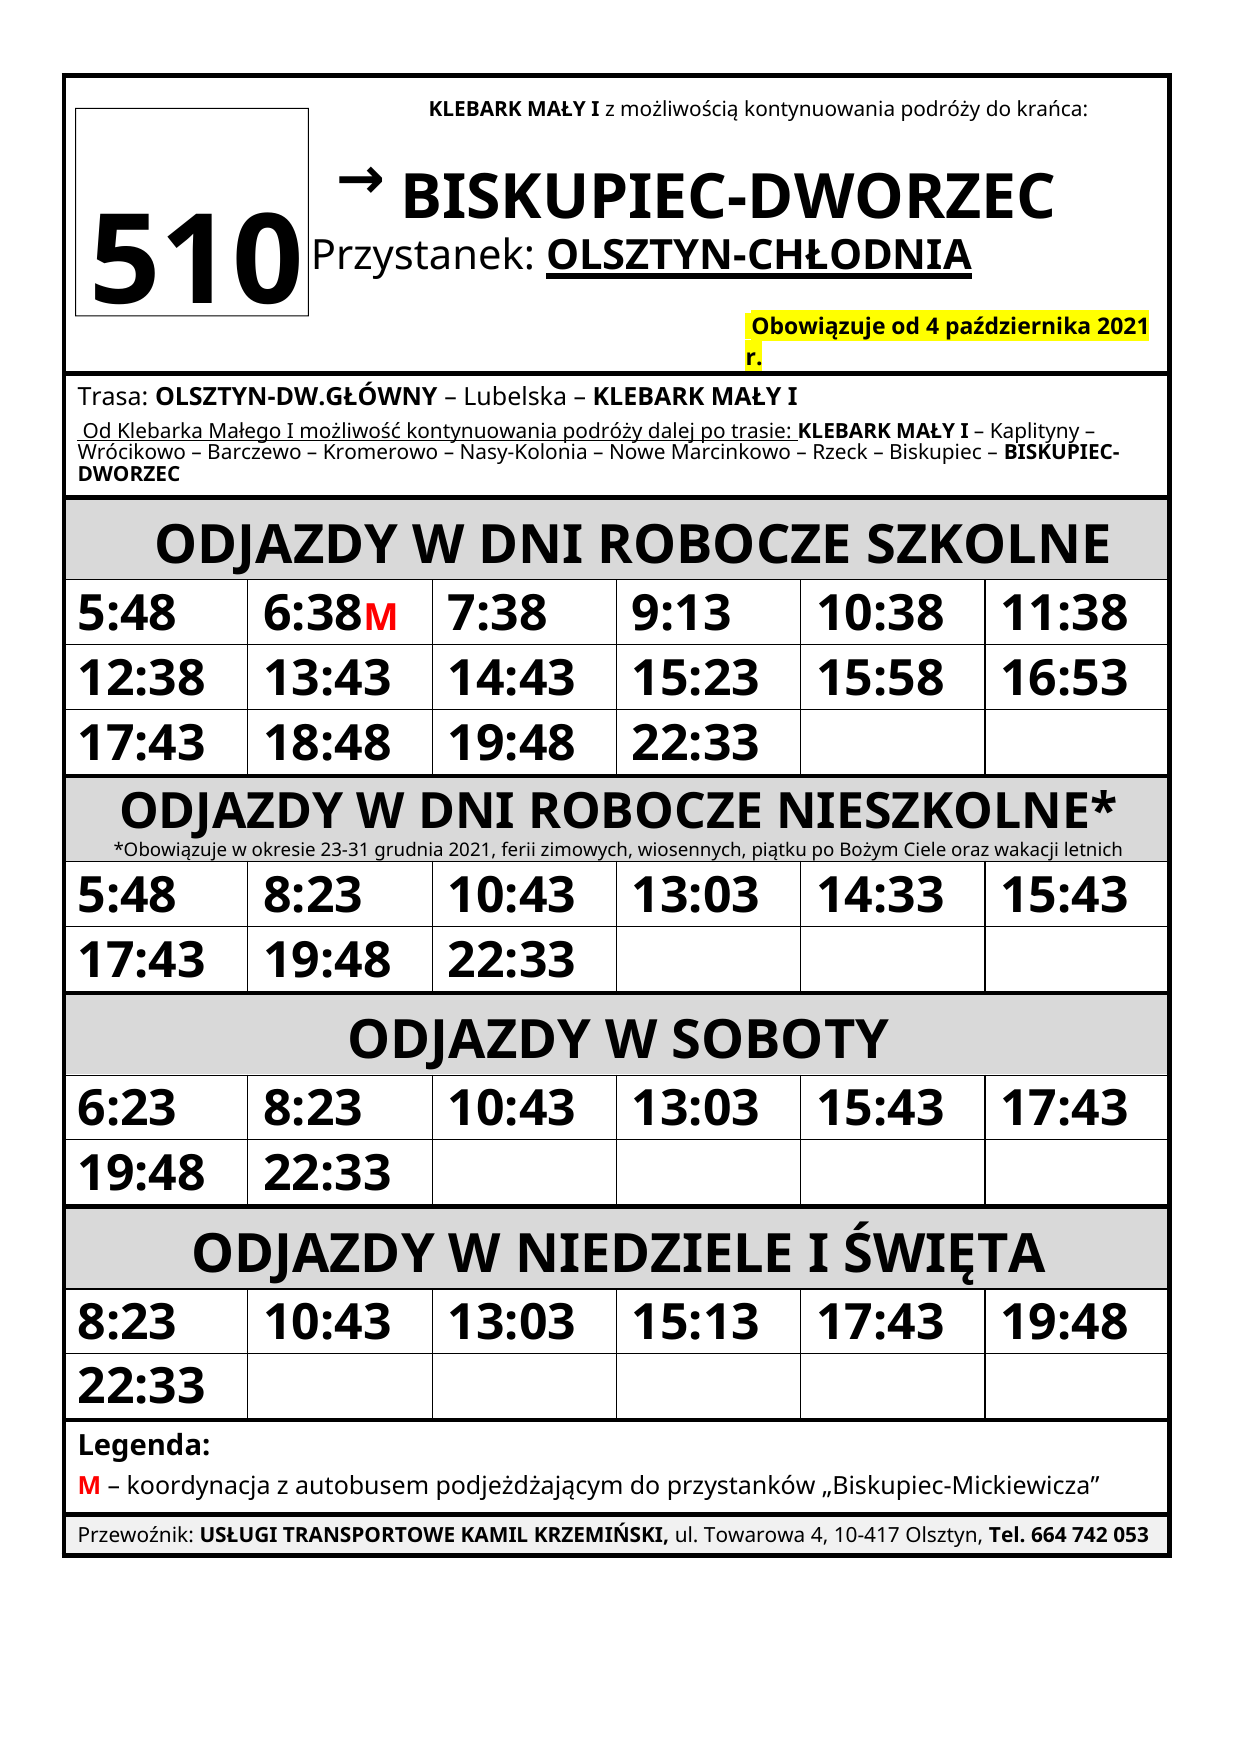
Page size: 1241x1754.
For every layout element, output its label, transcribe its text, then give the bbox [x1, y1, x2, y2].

table_cell 5:48 [66, 862, 247, 926]
table_cell [617, 1354, 800, 1417]
table_cell 19:48 [66, 1140, 247, 1204]
table_cell [986, 1140, 1167, 1204]
table_cell 19:48 [986, 1290, 1167, 1353]
table_cell 15:43 [801, 1076, 984, 1139]
table_cell 17:43 [986, 1076, 1167, 1139]
table_cell Przewoźnik: USŁUGI TRANSPORTOWE KAMIL KRZEMIŃSKI, ul. Towarowa 4, 10-417 Olsztyn, Tel. 664 742 053 [66, 1517, 1167, 1553]
table_cell 17:43 [66, 710, 247, 774]
table_cell 5:48 [66, 580, 247, 644]
table_cell 22:33 [433, 927, 616, 991]
table_cell 12:38 [66, 645, 247, 709]
table_cell 10:38 [801, 580, 984, 644]
table_cell 19:48 [433, 710, 616, 774]
table_cell 22:33 [617, 710, 800, 774]
table_cell 6:23 [66, 1076, 247, 1139]
table_cell [801, 710, 984, 774]
table_cell 15:23 [617, 645, 800, 709]
table_cell [801, 1140, 984, 1204]
table_cell 9:13 [617, 580, 800, 644]
table_cell 10:43 [248, 1290, 432, 1353]
table_cell [248, 1354, 432, 1417]
table_cell [986, 710, 1167, 774]
table_cell Trasa: OLSZTYN-DW.GŁÓWNY – Lubelska – KLEBARK MAŁY I Od Klebarka Małego I możliwość kontynuowania podróży dalej po trasie: KLEBARK MAŁY I – Kaplityny – Wrócikowo – Barczewo – Kromerowo – Nasy-Kolonia – Nowe Marcinkowo – Rzeck – Biskupiec – BISKUPIEC- DWORZEC [66, 376, 1167, 495]
table_cell 8:23 [248, 1076, 432, 1139]
table_cell 15:58 [801, 645, 984, 709]
table_cell 10:43 [433, 862, 616, 926]
table_cell 22:33 [248, 1140, 432, 1204]
table_cell 19:48 [248, 927, 432, 991]
table_cell 11:38 [986, 580, 1167, 644]
table_cell [801, 927, 984, 991]
table_cell 17:43 [66, 927, 247, 991]
table_cell 8:23 [248, 862, 432, 926]
table_cell [433, 1354, 616, 1417]
table_cell 14:33 [801, 862, 984, 926]
table_header KLEBARK MAŁY I z możliwością kontynuowania podróży do krańca: 510 → BISKUPIEC-DWORZEC Przystanek: OLSZTYN-CHŁODNIA Obowiązuje od 4 października 2021 r. [66, 78, 1167, 371]
table_cell [986, 1354, 1167, 1417]
table_cell [986, 927, 1167, 991]
table_cell 17:43 [801, 1290, 984, 1353]
table_cell 6:38M [248, 580, 432, 644]
table_cell [617, 1140, 800, 1204]
table_cell [433, 1140, 616, 1204]
table_cell [801, 1354, 984, 1417]
table_cell ODJAZDY W DNI ROBOCZE NIESZKOLNE* *Obowiązuje w okresie 23-31 grudnia 2021, ferii zimowych, wiosennych, piątku po Bożym Ciele oraz wakacji letnich [66, 778, 1167, 861]
table_cell 15:43 [986, 862, 1167, 926]
table_cell 7:38 [433, 580, 616, 644]
table_cell 8:23 [66, 1290, 247, 1353]
table_cell 13:03 [433, 1290, 616, 1353]
table_cell 22:33 [66, 1354, 247, 1417]
table_cell 16:53 [986, 645, 1167, 709]
table_cell 10:43 [433, 1076, 616, 1139]
table_cell 13:43 [248, 645, 432, 709]
table_cell [617, 927, 800, 991]
table_cell 14:43 [433, 645, 616, 709]
table_cell 13:03 [617, 1076, 800, 1139]
table_cell ODJAZDY W DNI ROBOCZE SZKOLNE [66, 500, 1167, 579]
table_cell 13:03 [617, 862, 800, 926]
table_cell 18:48 [248, 710, 432, 774]
table_cell ODJAZDY W NIEDZIELE I ŚWIĘTA [66, 1209, 1167, 1288]
table_cell Legenda: M – koordynacja z autobusem podjeżdżającym do przystanków „Biskupiec-Mickiewicza” [66, 1422, 1167, 1512]
table_cell ODJAZDY W SOBOTY [66, 995, 1167, 1074]
table_cell 15:13 [617, 1290, 800, 1353]
